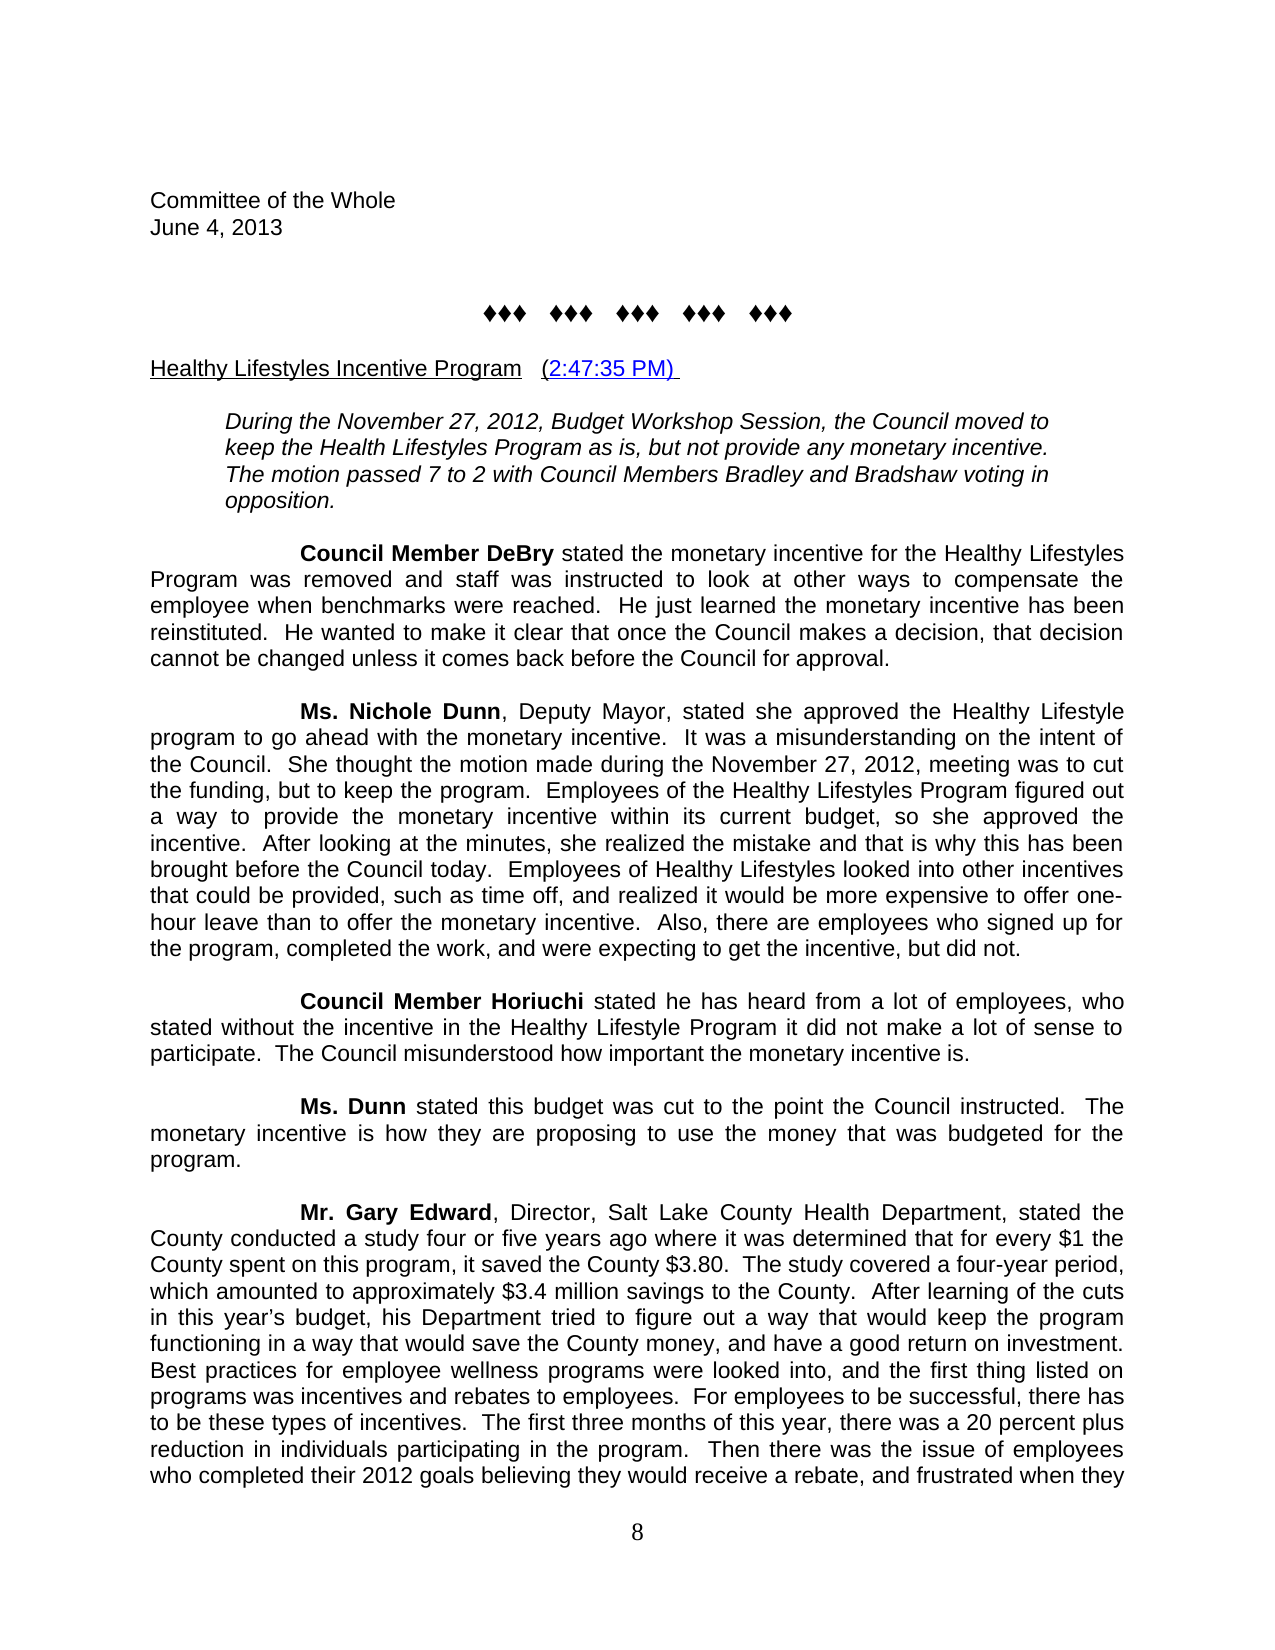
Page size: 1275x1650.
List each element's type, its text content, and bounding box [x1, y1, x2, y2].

text Council Member Horiuchi stated he has heard from a lot of employees, who stated without the incentive in the Healthy Lifestyle Program it did not make a lot of sense to participate. The Council misunderstood how important the monetary incentive is. [150, 988, 1125, 1067]
text Healthy Lifestyles Incentive Program (2:47:35 PM) [150, 355, 1125, 382]
text During the November 27, 2012, Budget Workshop Session, the Council moved to keep the Health Lifestyles Program as is, but not provide any monetary incentive. The motion passed 7 to 2 with Council Members Bradley and Bradshaw voting in opposition. [150, 408, 1050, 513]
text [150, 1198, 1125, 1488]
text Ms. Nichole Dunn, Deputy Mayor, stated she approved the Healthy Lifestyle program to go ahead with the monetary incentive. It was a misunderstanding on the intent of the Council. She thought the motion made during the November 27, 2012, meeting was to cut the funding, but to keep the program. Employees of the Healthy Lifestyles Program figured out a way to provide the monetary incentive within its current budget, so she approved the incentive. After looking at the minutes, she realized the mistake and that is why this has been brought before the Council today. Employees of Healthy Lifestyles looked into other incentives that could be provided, such as time off, and realized it would be more expensive to offer one- hour leave than to offer the monetary incentive. Also, there are employees who signed up for the program, completed the work, and were expecting to get the incentive, but did not. [150, 698, 1125, 961]
text Ms. Dunn stated this budget was cut to the point the Council instructed. The monetary incentive is how they are proposing to use the money that was budgeted for the program. [150, 1093, 1125, 1172]
text Council Member DeBry stated the monetary incentive for the Healthy Lifestyles Program was removed and staff was instructed to look at other ways to compensate the employee when benchmarks were reached. He just learned the monetary incentive has been reinstituted. He wanted to make it clear that once the Council makes a decision, that decision cannot be changed unless it comes back before the Council for approval. [150, 540, 1125, 671]
text ♦♦♦ ♦♦♦ ♦♦♦ ♦♦♦ ♦♦♦ [150, 295, 1125, 329]
